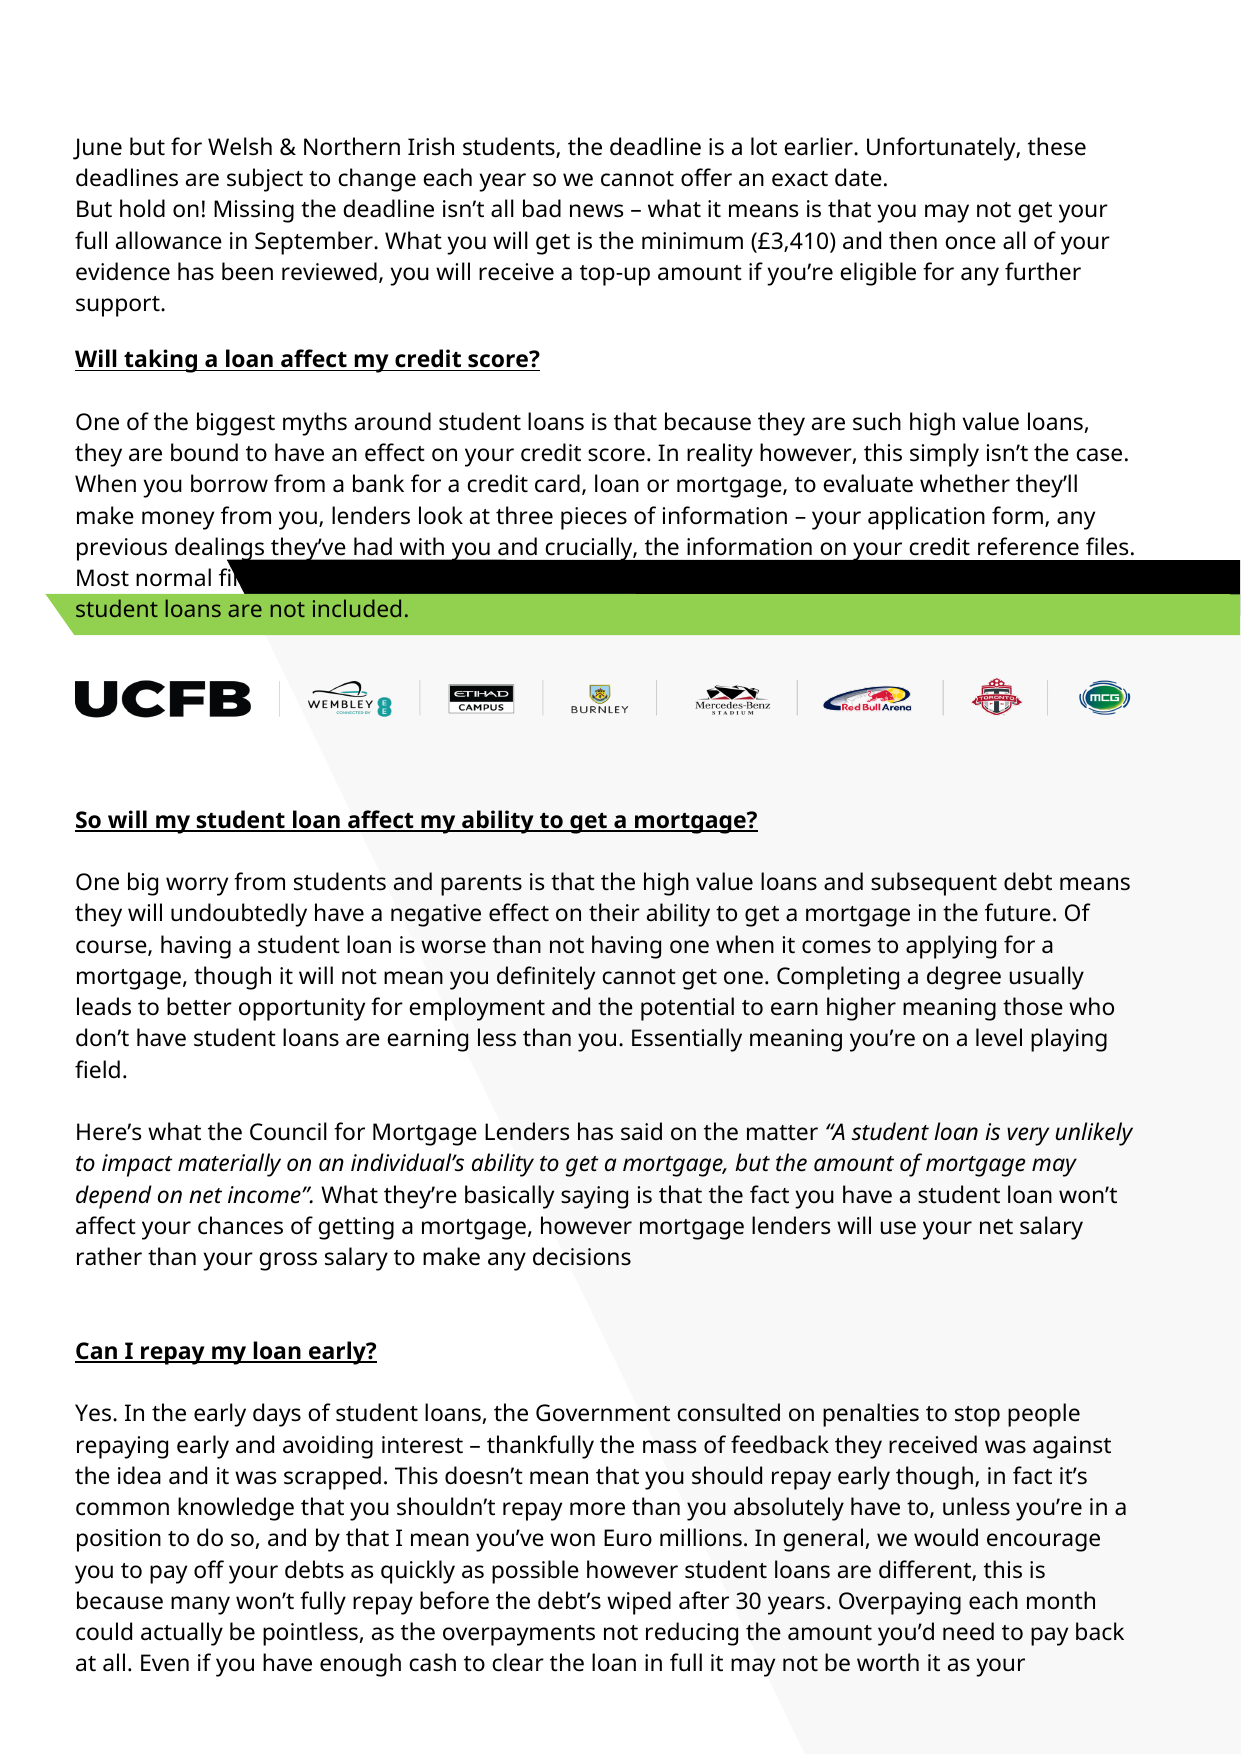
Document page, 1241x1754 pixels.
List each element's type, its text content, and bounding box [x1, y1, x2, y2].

text One of the biggest myths around student loans is that because they are such high value loans, they are bound to have an effect on your credit score. In reality however, this simply isn’t the case. When you borrow from a bank for a credit card, loan or mortgage, to evaluate whether they’ll make money from you, lenders look at three pieces of information – your application form, any previous dealings they’ve had with you and crucially, the information on your credit reference files. Most normal financial transactions and credit relationships you have are listed on these files, yet student loans are not included. [75, 406, 1139, 624]
text Here’s what the Council for Mortgage Lenders has said on the matter “A student loan is very unlikely to impact materially on an individual’s ability to get a mortgage, but the amount of mortgage may depend on net income”. What they’re basically saying is that the fact you have a student loan won’t affect your chances of getting a mortgage, however mortgage lenders will use your net salary rather than your gross salary to make any decisions [75, 1116, 1139, 1272]
subtitle Will taking a loan affect my credit score? [75, 343, 1139, 374]
picture [75, 675, 1139, 721]
text One big worry from students and parents is that the high value loans and subsequent debt means they will undoubtedly have a negative effect on their ability to get a mortgage in the future. Of course, having a student loan is worse than not having one when it comes to applying for a mortgage, though it will not mean you definitely cannot get one. Completing a degree usually leads to better opportunity for employment and the potential to earn higher meaning those who don’t have student loans are earning less than you. Essentially meaning you’re on a level playing field. [75, 866, 1139, 1085]
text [75, 1397, 1139, 1678]
text But hold on! Missing the deadline isn’t all bad news – what it means is that you may not get your full allowance in September. What you will get is the minimum (£3,410) and then once all of your evidence has been reviewed, you will receive a top-up amount if you’re eligible for any further support. [75, 193, 1139, 318]
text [75, 131, 1139, 193]
subtitle So will my student loan affect my ability to get a mortgage? [75, 803, 1139, 835]
text Can I repay my loan early? [75, 1335, 1139, 1366]
